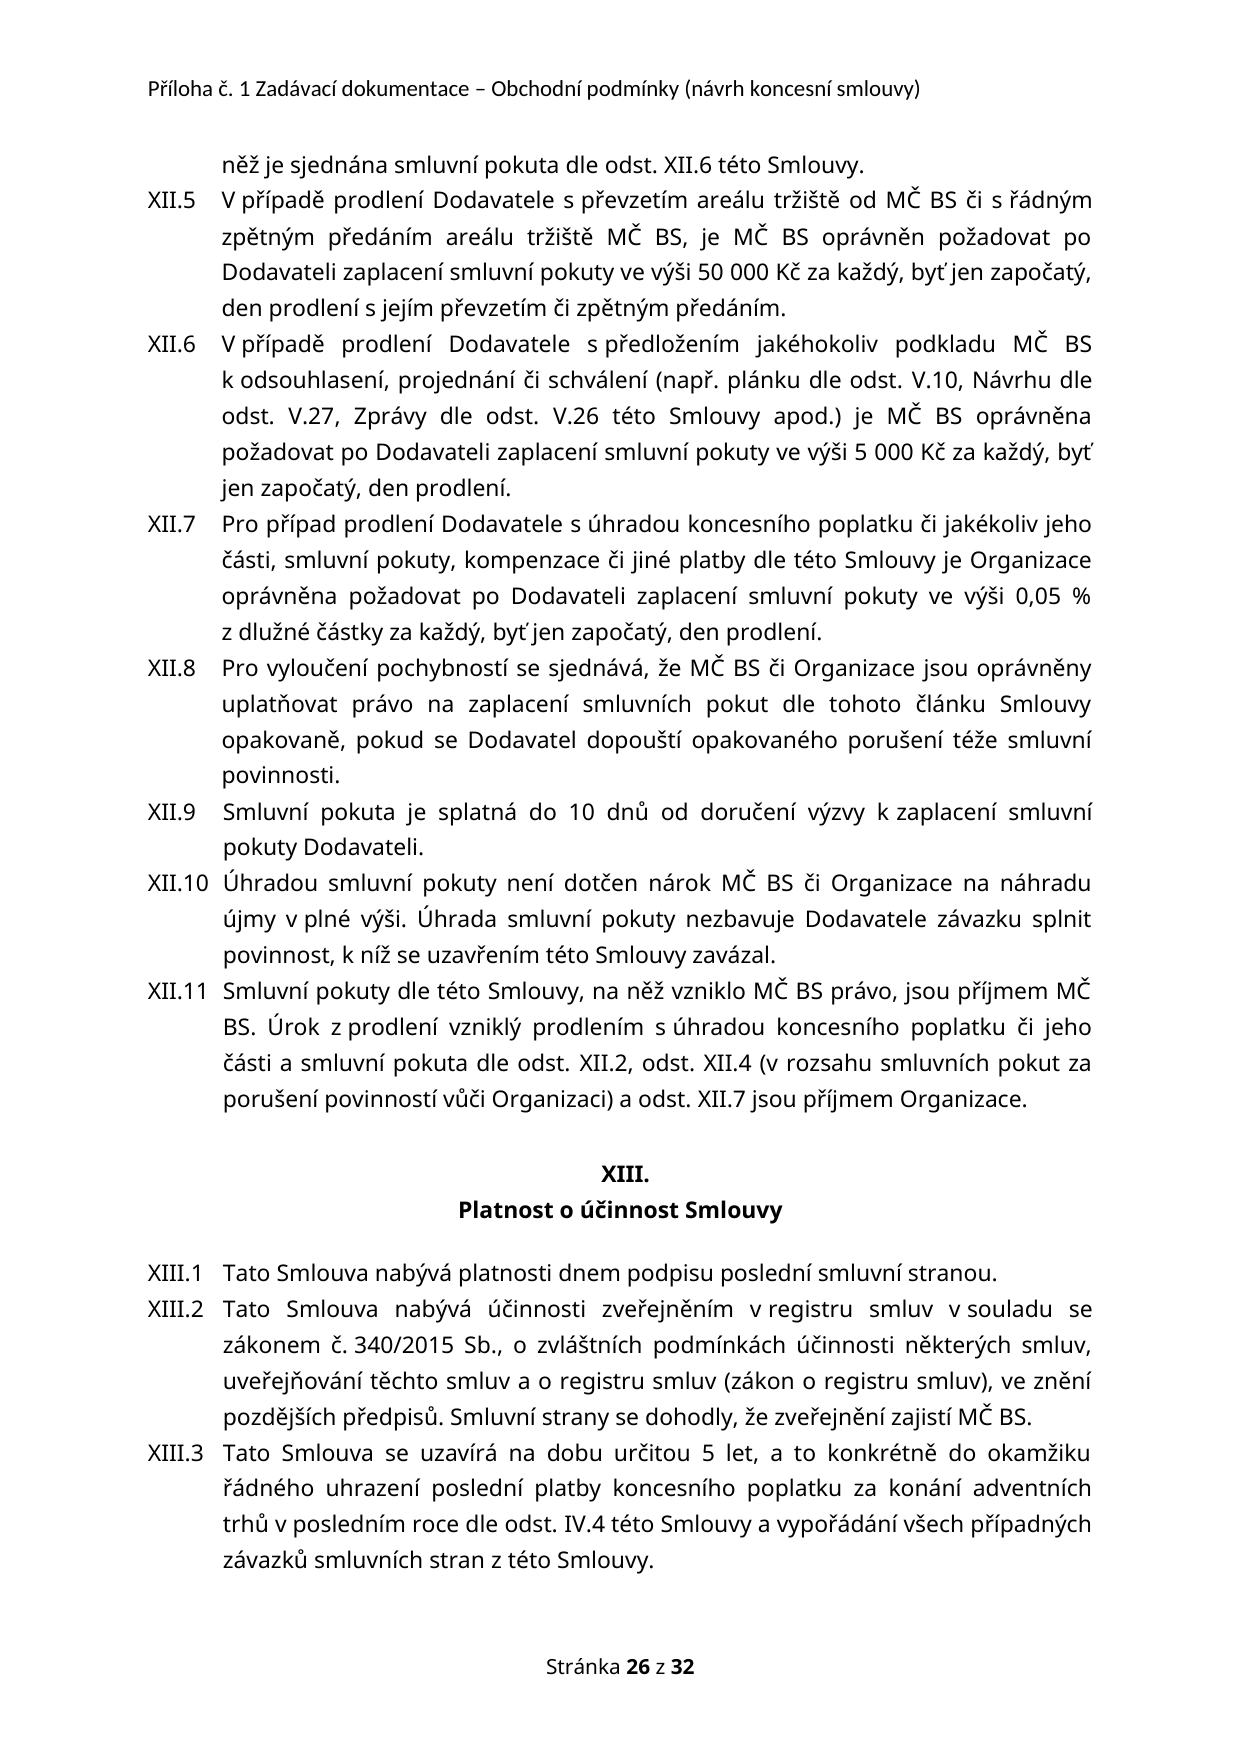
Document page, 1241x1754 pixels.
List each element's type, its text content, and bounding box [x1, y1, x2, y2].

list Úhradou smluvní pokuty není dotčen nárok MČ BS či Organizace na náhradu újmy v plné výši. Úhrada smluvní pokuty nezbavuje Dodavatele závazku splnit povinnost, k níž se uzavřením této Smlouvy zavázal. [148, 867, 1093, 970]
list Pro vyloučení pochybností se sjednává, že MČ BS či Organizace jsou oprávněny uplatňovat právo na zaplacení smluvních pokut dle tohoto článku Smlouvy opakovaně, pokud se Dodavatel dopouští opakovaného porušení téže smluvní povinnosti. [148, 652, 1093, 791]
list Tato Smlouva nabývá účinnosti zveřejněním v registru smluv v souladu se zákonem č. 340/2015 Sb., o zvláštních podmínkách účinnosti některých smluv, uveřejňování těchto smluv a o registru smluv (zákon o registru smluv), ve znění pozdějších předpisů. Smluvní strany se dohodly, že zveřejnění zajistí MČ BS. [148, 1293, 1093, 1432]
subtitle Platnost o účinnost Smlouvy [148, 1158, 1093, 1226]
list Smluvní pokuta je splatná do 10 dnů od doručení výzvy k zaplacení smluvní pokuty Dodavateli. [148, 795, 1093, 863]
list Pro případ prodlení Dodavatele s úhradou koncesního poplatku či jakékoliv jeho části, smluvní pokuty, kompenzace či jiné platby dle této Smlouvy je Organizace oprávněna požadovat po Dodavateli zaplacení smluvní pokuty ve výši 0,05 % z dlužné částky za každý, byť jen započatý, den prodlení. [148, 508, 1093, 647]
list V případě prodlení Dodavatele s předložením jakéhokoliv podkladu MČ BS k odsouhlasení, projednání či schválení (např. plánku dle odst. V.10, Návrhu dle odst. V.27, Zprávy dle odst. V.26 této Smlouvy apod.) je MČ BS oprávněna požadovat po Dodavateli zaplacení smluvní pokuty ve výši 5 000 Kč za každý, byť jen započatý, den prodlení. [148, 328, 1093, 503]
list Tato Smlouva se uzavírá na dobu určitou 5 let, a to konkrétně do okamžiku řádného uhrazení poslední platby koncesního poplatku za konání adventních trhů v posledním roce dle odst. IV.4 této Smlouvy a vypořádání všech případných závazků smluvních stran z této Smlouvy. [148, 1436, 1093, 1576]
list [148, 148, 1093, 180]
list Smluvní pokuty dle této Smlouvy, na něž vzniklo MČ BS právo, jsou příjmem MČ BS. Úrok z prodlení vzniklý prodlením s úhradou koncesního poplatku či jeho části a smluvní pokuta dle odst. XII.2, odst. XII.4 (v rozsahu smluvních pokut za porušení povinností vůči Organizaci) a odst. XII.7 jsou příjmem Organizace. [148, 975, 1093, 1114]
list Tato Smlouva nabývá platnosti dnem podpisu poslední smluvní stranou. [148, 1257, 1093, 1288]
list V případě prodlení Dodavatele s převzetím areálu tržiště od MČ BS či s řádným zpětným předáním areálu tržiště MČ BS, je MČ BS oprávněn požadovat po Dodavateli zaplacení smluvní pokuty ve výši 50 000 Kč za každý, byť jen započatý, den prodlení s jejím převzetím či zpětným předáním. [148, 184, 1093, 323]
